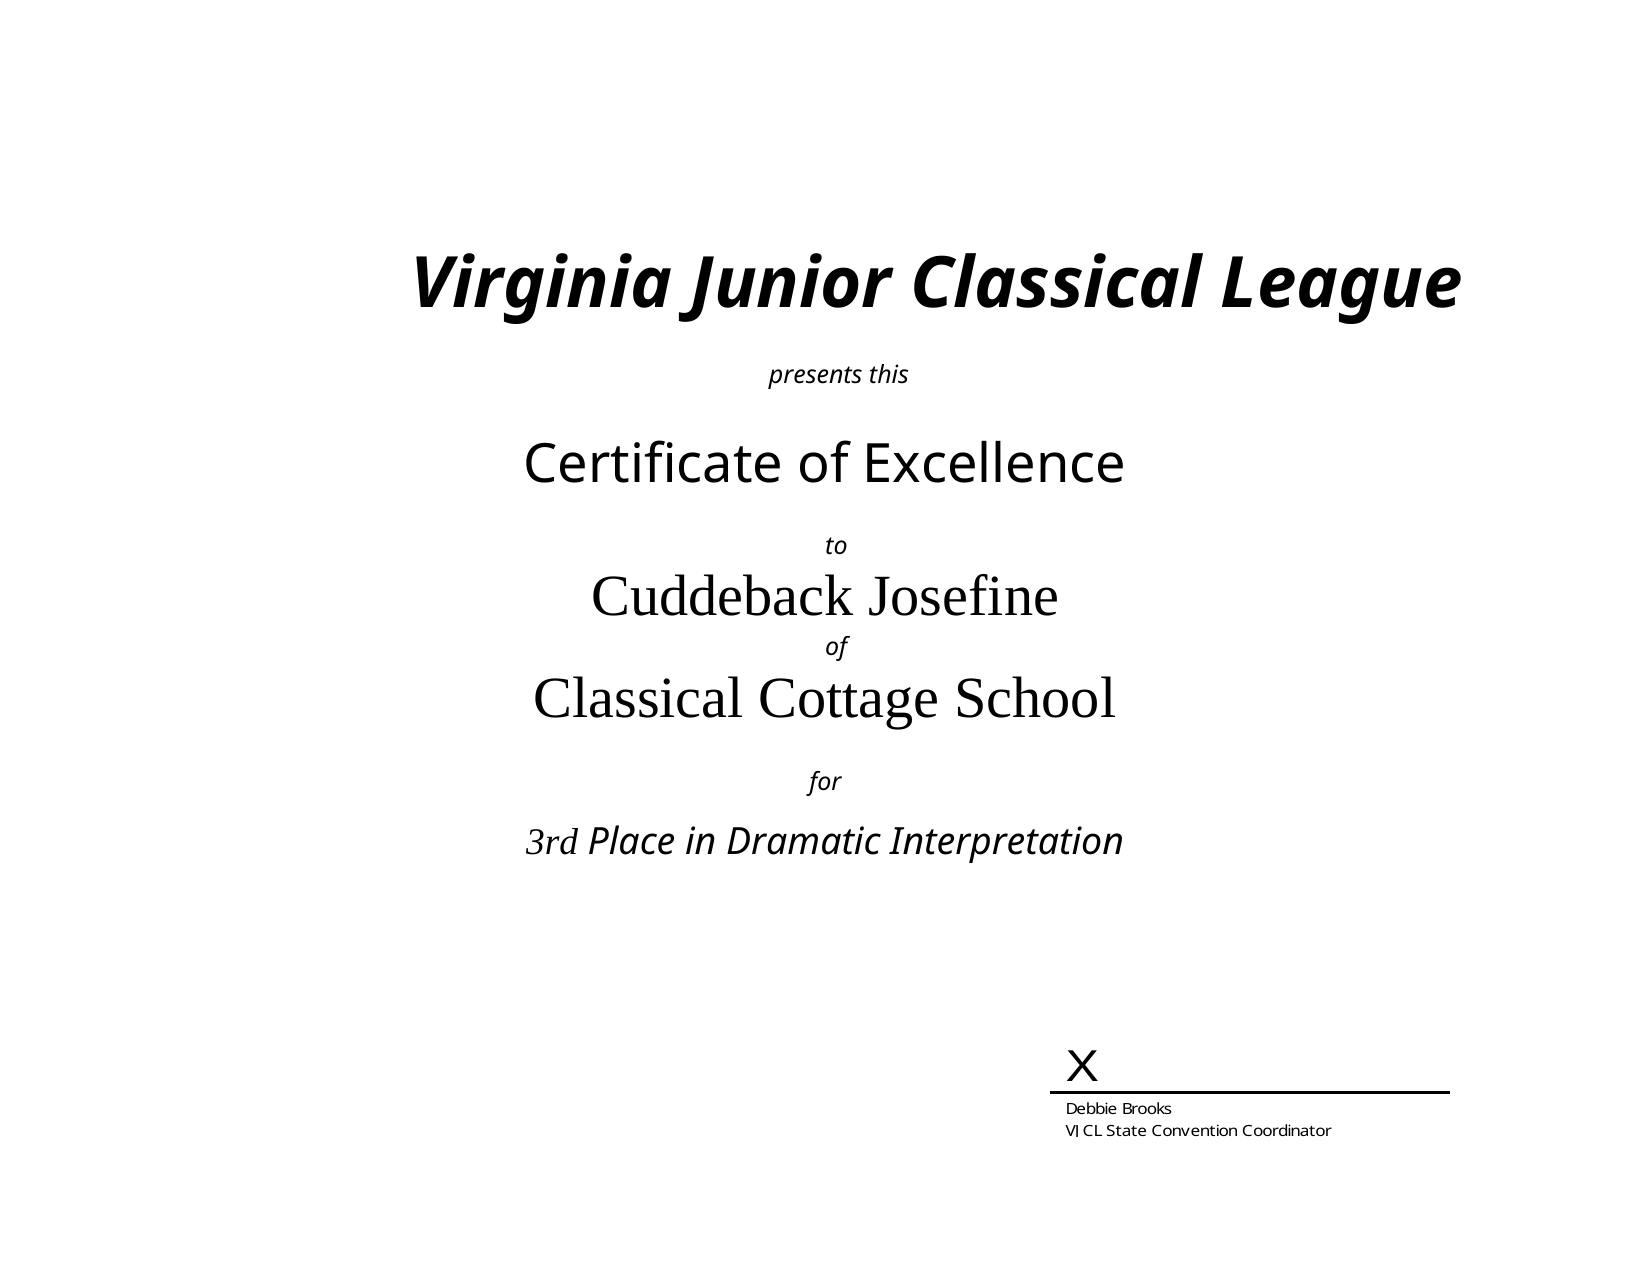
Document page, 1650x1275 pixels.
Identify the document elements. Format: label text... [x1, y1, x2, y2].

text presents this [150, 357, 1500, 391]
text to [600, 527, 1500, 561]
text Classical Cottage School [150, 662, 1500, 729]
text Virginia Junior Classical League [375, 231, 1500, 328]
text Certificate of Excellence [150, 425, 1500, 498]
text of [150, 628, 1500, 662]
text 3rd Place in Dramatic Interpretation [150, 814, 1500, 865]
text for [150, 763, 1500, 797]
text Cuddeback Josefine [150, 561, 1500, 628]
